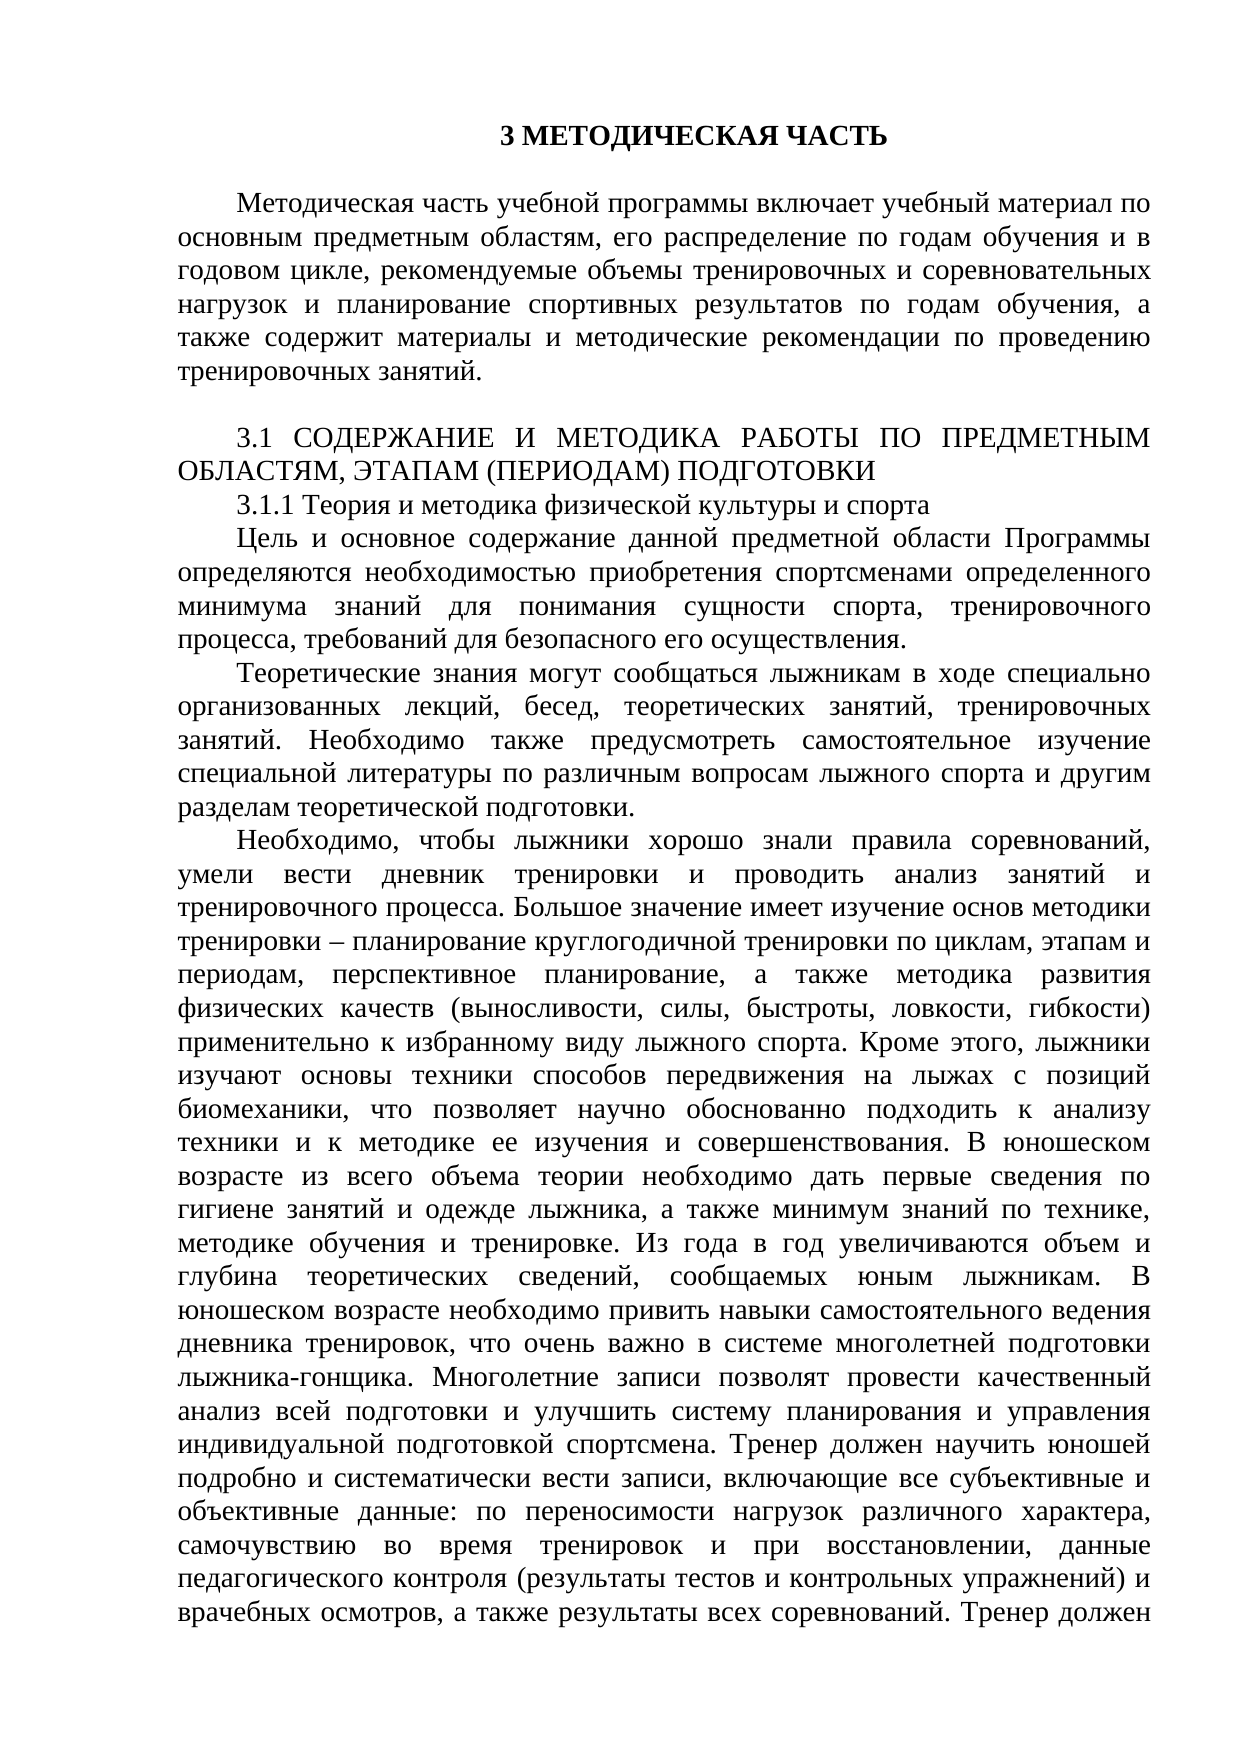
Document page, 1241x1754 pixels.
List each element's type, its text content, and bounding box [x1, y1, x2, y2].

text 3.1.1 Теория и методика физической культуры и спорта [177, 487, 1152, 521]
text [177, 822, 1152, 1627]
text Цель и основное содержание данной предметной области Программы определяются необходимостью приобретения спортсменами определенного минимума знаний для понимания сущности спорта, тренировочного процесса, требований для безопасного его осуществления. [177, 521, 1152, 655]
text 3 МЕТОДИЧЕСКАЯ ЧАСТЬ [177, 118, 1152, 152]
text 3.1 СОДЕРЖАНИЕ И МЕТОДИКА РАБОТЫ ПО ПРЕДМЕТНЫМ ОБЛАСТЯМ, ЭТАПАМ (ПЕРИОДАМ) ПОДГОТОВКИ [177, 420, 1152, 487]
text Теоретические знания могут сообщаться лыжникам в ходе специально организованных лекций, бесед, теоретических занятий, тренировочных занятий. Необходимо также предусмотреть самостоятельное изучение специальной литературы по различным вопросам лыжного спорта и другим разделам теоретической подготовки. [177, 655, 1152, 822]
text Методическая часть учебной программы включает учебный материал по основным предметным областям, его распределение по годам обучения и в годовом цикле, рекомендуемые объемы тренировочных и соревновательных нагрузок и планирование спортивных результатов по годам обучения, а также содержит материалы и методические рекомендации по проведению тренировочных занятий. [177, 185, 1152, 386]
